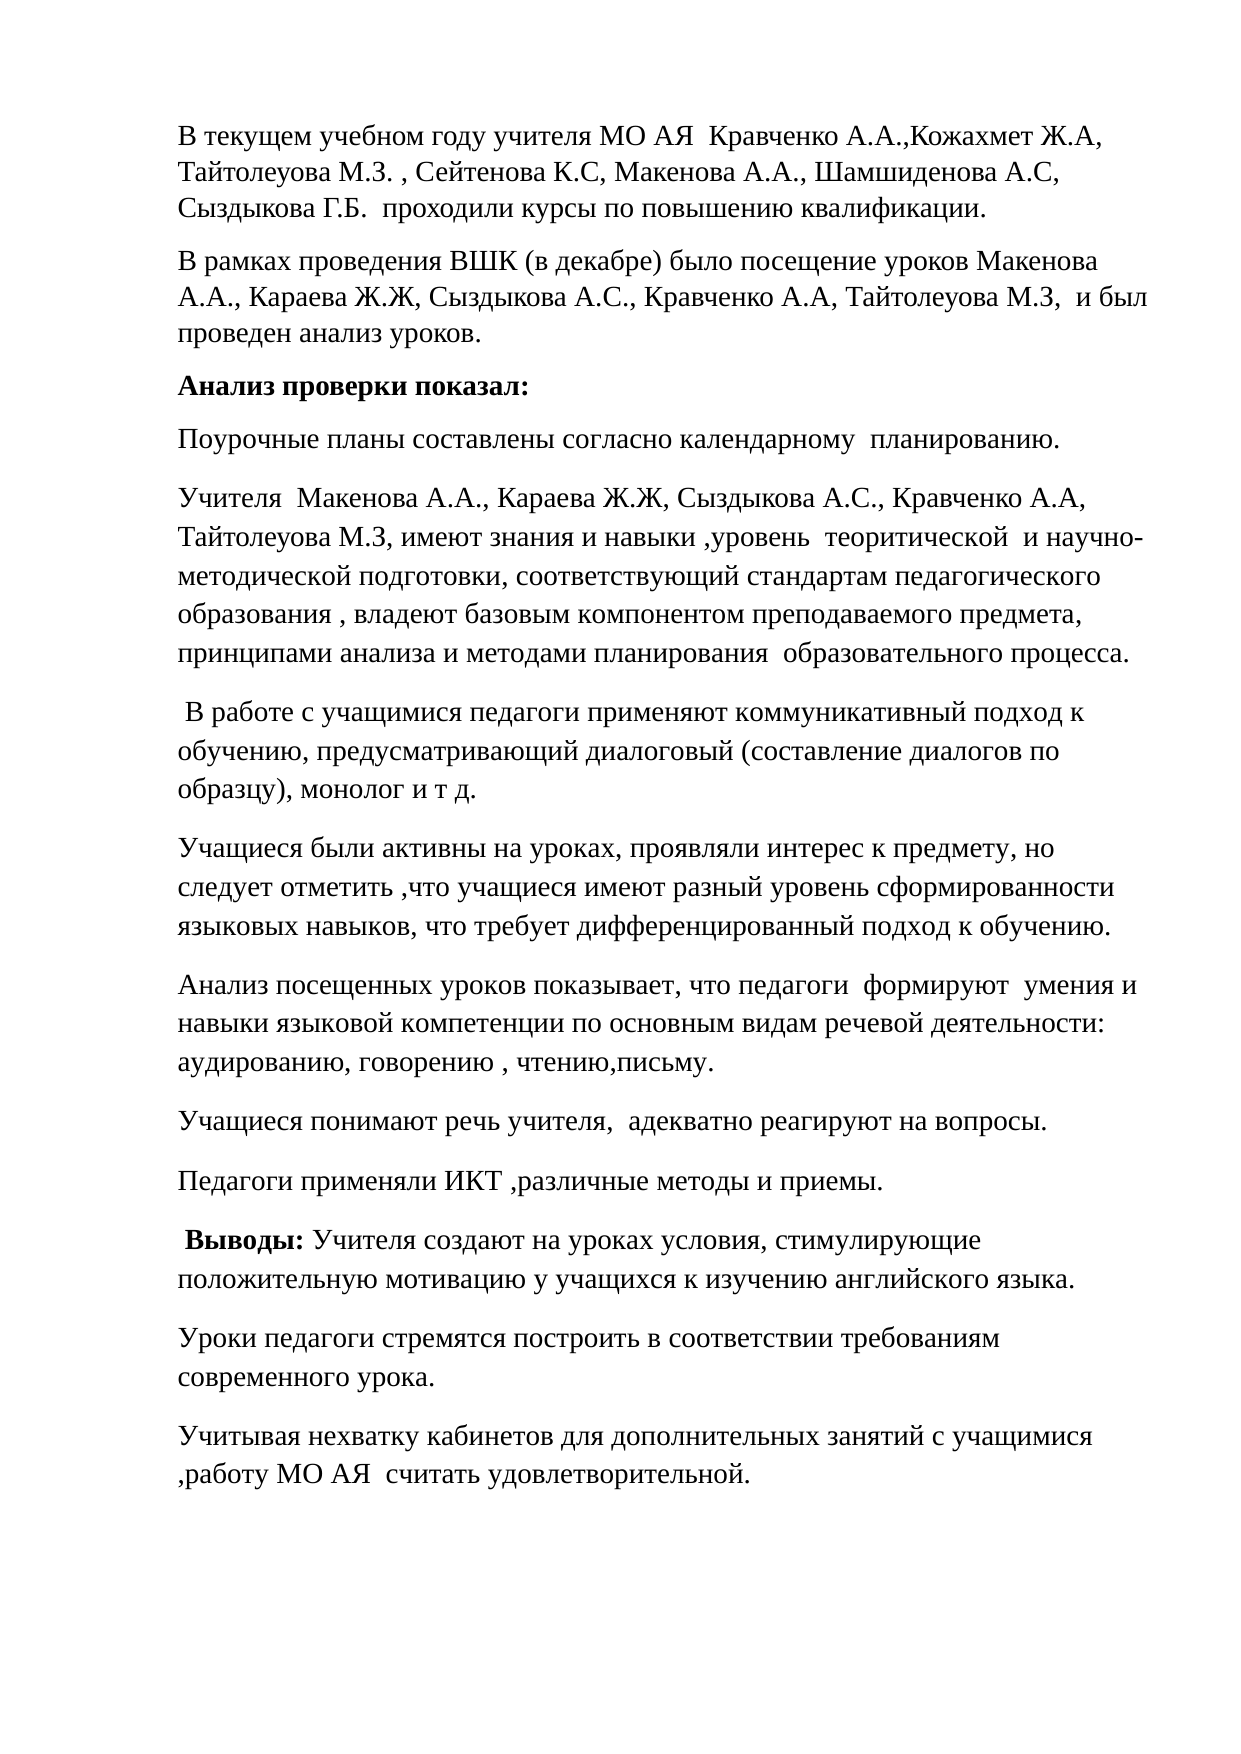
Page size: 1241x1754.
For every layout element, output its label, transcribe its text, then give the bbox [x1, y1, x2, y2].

text Уроки педагоги стремятся построить в соответствии требованиям современного урока. [177, 1320, 1152, 1392]
text Учащиеся были активны на уроках, проявляли интерес к предмету, но следует отметить ,что учащиеся имеют разный уровень сформированности языковых навыков, что требует дифференцированный подход к обучению. [177, 831, 1152, 941]
text Учителя Макенова А.А., Караева Ж.Ж, Сыздыкова А.С., Кравченко А.А, Тайтолеуова М.З, имеют знания и навыки ,уровень теоритической и научно-методической подготовки, соответствующий стандартам педагогического образования , владеют базовым компонентом преподаваемого предмета, принципами анализа и методами планирования образовательного процесса. [177, 481, 1152, 668]
text В рамках проведения ВШК (в декабре) было посещение уроков Макенова А.А., Караева Ж.Ж, Сыздыкова А.С., Кравченко А.А, Тайтолеуова М.З, и был проведен анализ уроков. [177, 243, 1152, 349]
text Анализ посещенных уроков показывает, что педагоги формируют умения и навыки языковой компетенции по основным видам речевой деятельности: аудированию, говорению , чтению,письму. [177, 967, 1152, 1078]
text Поурочные планы составлены согласно календарному планированию. [177, 421, 1152, 455]
text Учащиеся понимают речь учителя, адекватно реагируют на вопросы. [177, 1103, 1152, 1137]
text Анализ проверки показал: [177, 368, 1152, 402]
text Педагоги применяли ИКТ ,различные методы и приемы. [177, 1163, 1152, 1196]
text Учитывая нехватку кабинетов для дополнительных занятий с учащимися ,работу МО АЯ считать удовлетворительной. [177, 1418, 1152, 1490]
text Выводы: Учителя создают на уроках условия, стимулирующие положительную мотивацию у учащихся к изучению английского языка. [177, 1222, 1152, 1294]
text В работе с учащимися педагоги применяют коммуникативный подход к обучению, предусматривающий диалоговый (составление диалогов по образцу), монолог и т д. [177, 694, 1152, 805]
text В текущем учебном году учителя МО АЯ Кравченко А.А.,Кожахмет Ж.А, Тайтолеуова М.З. , Сейтенова К.С, Макенова А.А., Шамшиденова А.С, Сыздыкова Г.Б. проходили курсы по повышению квалификации. [177, 118, 1152, 224]
